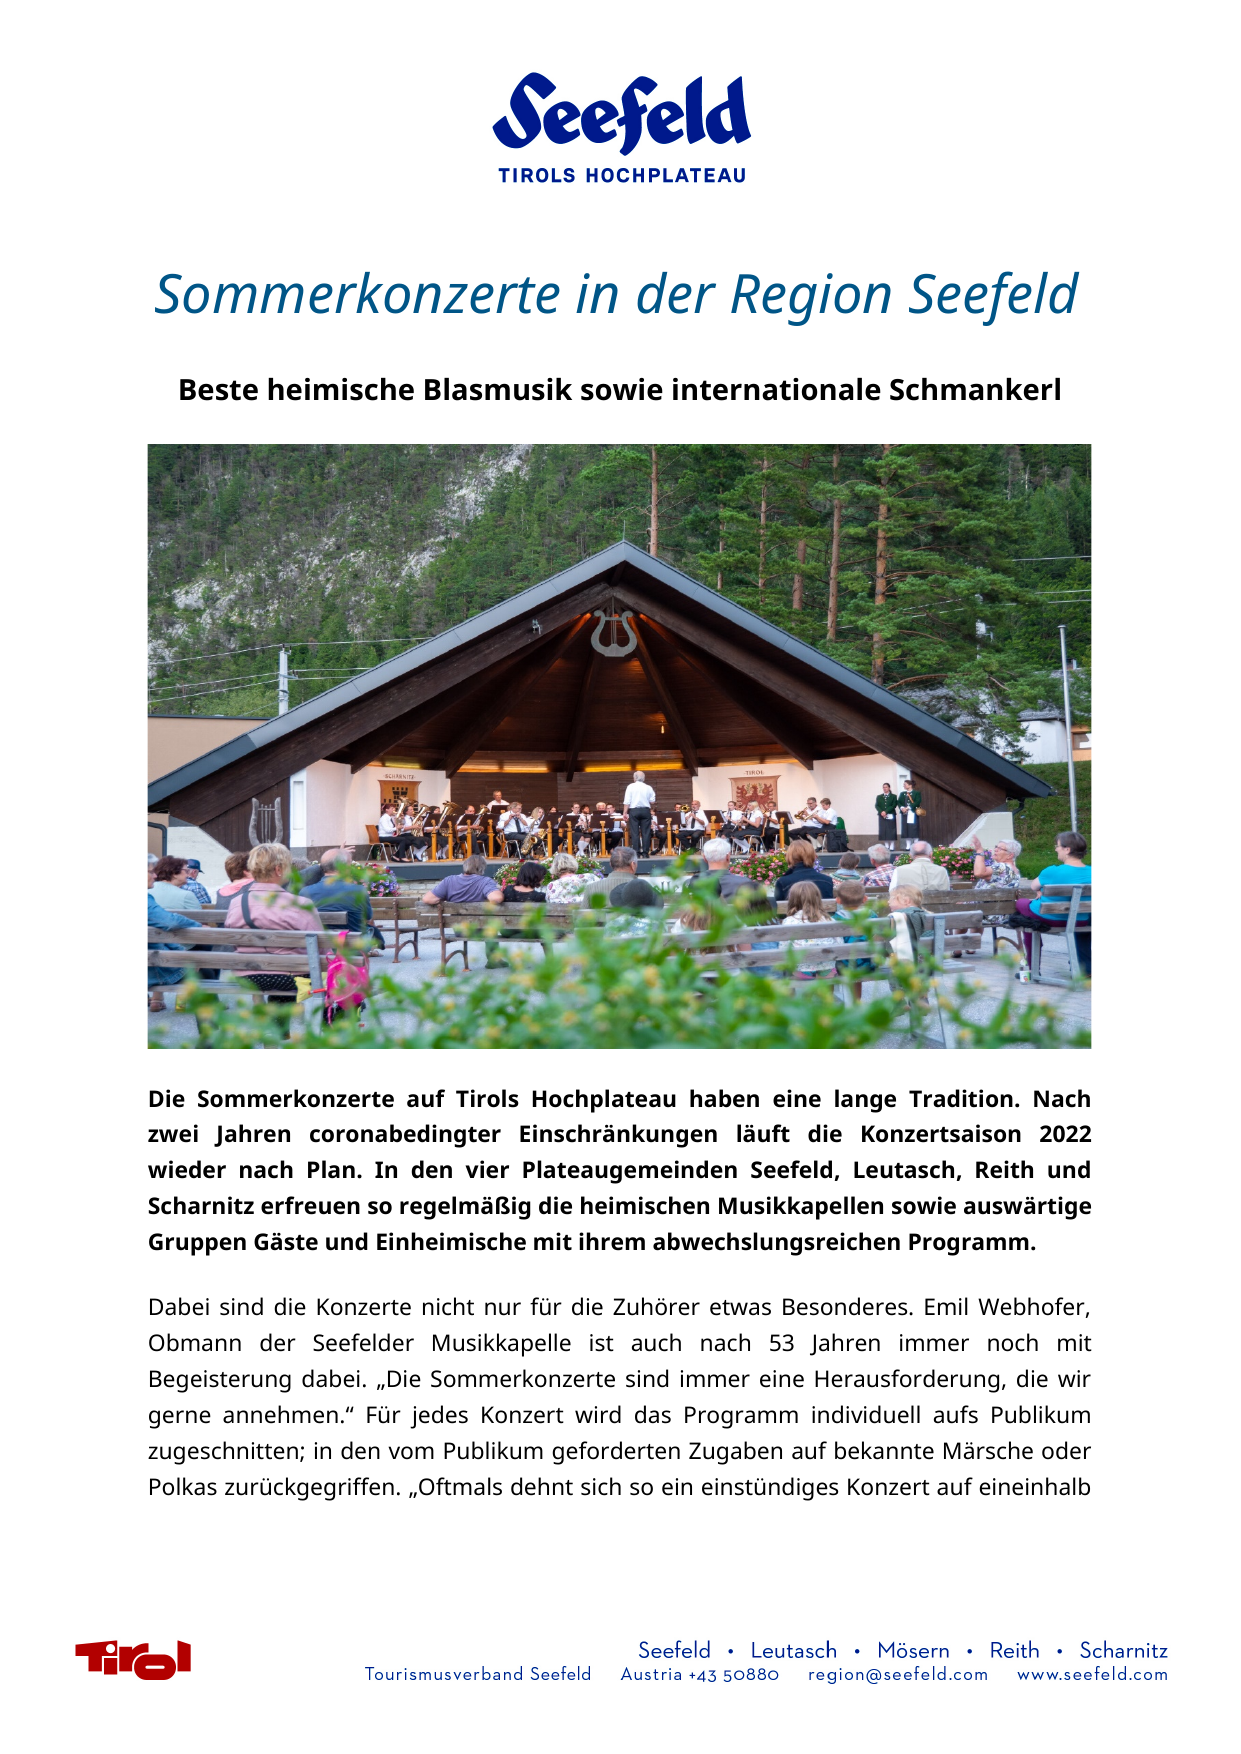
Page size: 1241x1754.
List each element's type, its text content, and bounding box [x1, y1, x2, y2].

text Sommerkonzerte in der Region Seefeld [148, 256, 1093, 329]
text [148, 1291, 1093, 1502]
text Die Sommerkonzerte auf Tirols Hochplateau haben eine lange Tradition. Nach zwei Jahren coronabedingter Einschränkungen läuft die Konzertsaison 2022 wieder nach Plan. In den vier Plateaugemeinden Seefeld, Leutasch, Reith und Scharnitz erfreuen so regelmäßig die heimischen Musikkapellen sowie auswärtige Gruppen Gäste und Einheimische mit ihrem abwechslungsreichen Programm. [148, 1082, 1093, 1257]
text Beste heimische Blasmusik sowie internationale Schmankerl [148, 369, 1093, 409]
picture [0, 0, 1241, 1754]
